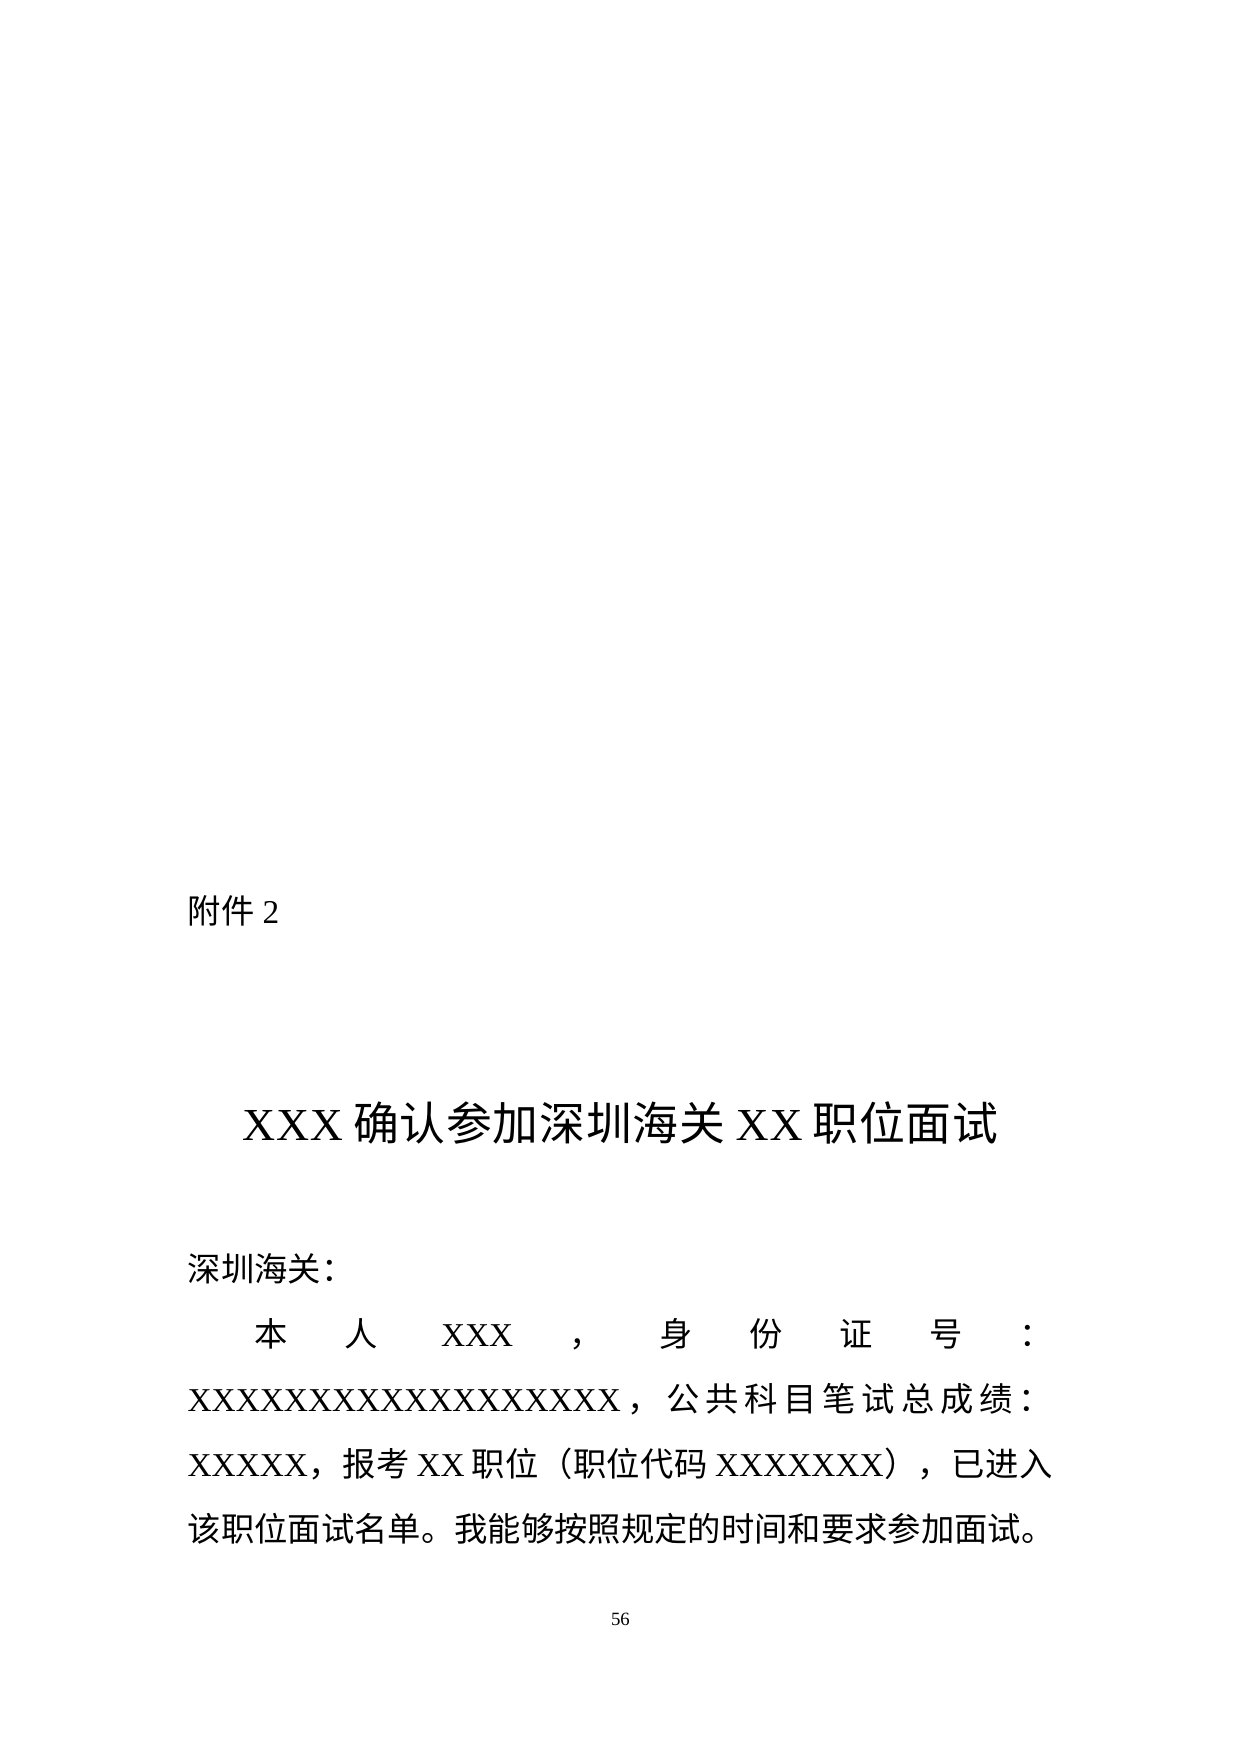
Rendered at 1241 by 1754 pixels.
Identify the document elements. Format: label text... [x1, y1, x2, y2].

text 附件2 [187, 877, 1053, 942]
text 深圳海关： [187, 1234, 1053, 1299]
text 本人XXX，身份证号：XXXXXXXXXXXXXXXXXX，公共科目笔试总成绩：XXXXX，报考XX职位（职位代码XXXXXXX），已进入该职位面试名单。我能够按照规定的时间和要求参加面试。 [187, 1299, 1053, 1559]
text XXX确认参加深圳海关XX职位面试 [187, 1072, 1053, 1169]
